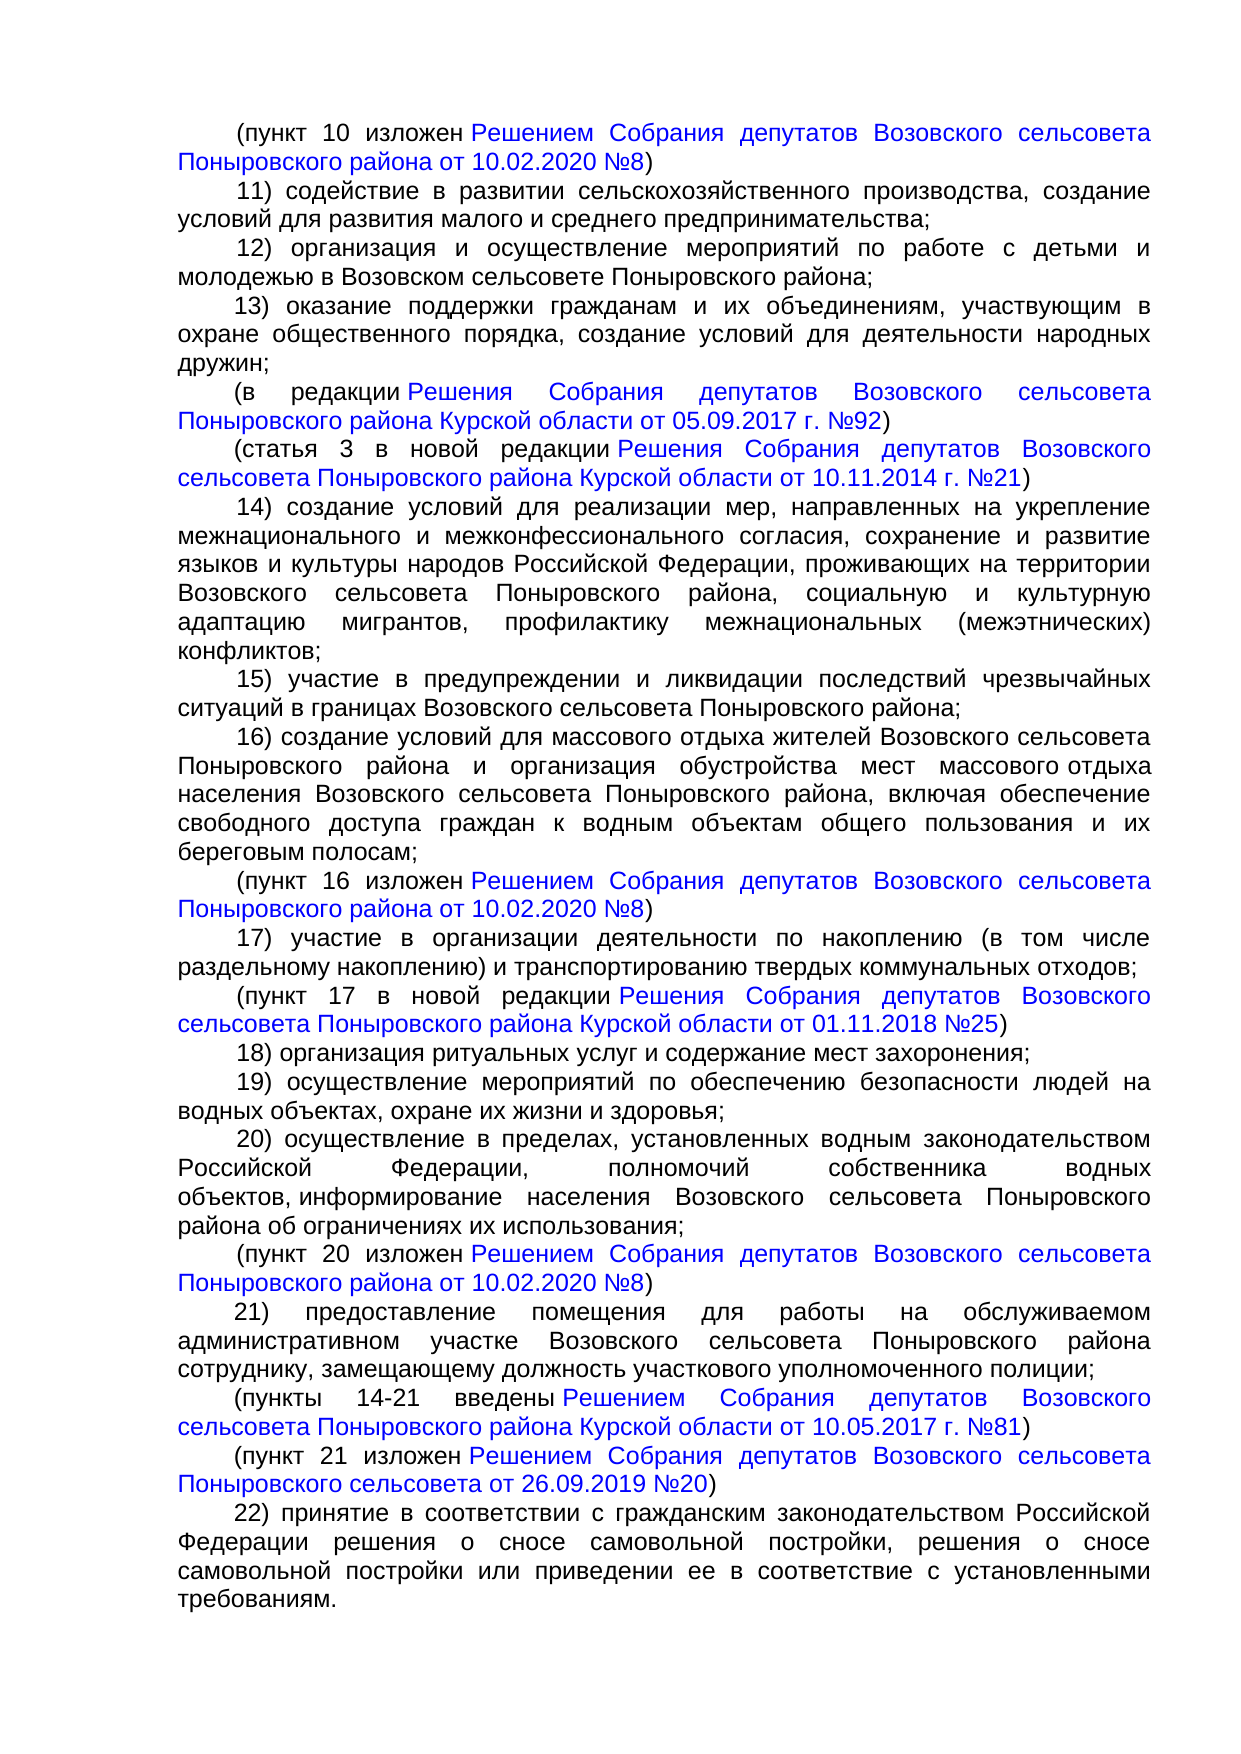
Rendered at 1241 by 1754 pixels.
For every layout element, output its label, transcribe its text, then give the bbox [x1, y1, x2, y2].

text 12) организация и осуществление мероприятий по работе с детьми и молодежью в Возовском сельсовете Поныровского района; [177, 233, 1152, 291]
text (в редакции Решения Собрания депутатов Возовского сельсовета Поныровского района Курской области от 05.09.2017 г. №92) [177, 377, 1152, 434]
text 18) организация ритуальных услуг и содержание мест захоронения; [177, 1038, 1152, 1067]
text 19) осуществление мероприятий по обеспечению безопасности людей на водных объектах, охране их жизни и здоровья; [177, 1067, 1152, 1124]
text (пункт 17 в новой редакции Решения Собрания депутатов Возовского сельсовета Поныровского района Курской области от 01.11.2018 №25) [177, 981, 1152, 1038]
text 21) предоставление помещения для работы на обслуживаемом административном участке Возовского сельсовета Поныровского района сотруднику, замещающему должность участкового уполномоченного полиции; [177, 1297, 1152, 1383]
text 15) участие в предупреждении и ликвидации последствий чрезвычайных ситуаций в границах Возовского сельсовета Поныровского района; [177, 664, 1152, 722]
text (статья 3 в новой редакции Решения Собрания депутатов Возовского сельсовета Поныровского района Курской области от 10.11.2014 г. №21) [177, 434, 1152, 492]
text 11) содействие в развитии сельскохозяйственного производства, создание условий для развития малого и среднего предпринимательства; [177, 176, 1152, 233]
text 13) оказание поддержки гражданам и их объединениям, участвующим в охране общественного порядка, создание условий для деятельности народных дружин; [177, 291, 1152, 377]
text (пункты 14-21 введены Решением Собрания депутатов Возовского сельсовета Поныровского района Курской области от 10.05.2017 г. №81) [177, 1383, 1152, 1441]
text 14) создание условий для реализации мер, направленных на укрепление межнационального и межконфессионального согласия, сохранение и развитие языков и культуры народов Российской Федерации, проживающих на территории Возовского сельсовета Поныровского района, социальную и культурную адаптацию мигрантов, профилактику межнациональных (межэтнических) конфликтов; [177, 492, 1152, 664]
text (пункт 21 изложен Решением Собрания депутатов Возовского сельсовета Поныровского сельсовета от 26.09.2019 №20) [177, 1441, 1152, 1498]
text 16) создание условий для массового отдыха жителей Возовского сельсовета Поныровского района и организация обустройства мест массового отдыха населения Возовского сельсовета Поныровского района, включая обеспечение свободного доступа граждан к водным объектам общего пользования и их береговым полосам; [177, 722, 1152, 866]
text 17) участие в организации деятельности по накоплению (в том числе раздельному накоплению) и транспортированию твердых коммунальных отходов; [177, 923, 1152, 981]
text (пункт 20 изложен Решением Собрания депутатов Возовского сельсовета Поныровского района от 10.02.2020 №8) [177, 1239, 1152, 1297]
text 20) осуществление в пределах, установленных водным законодательством Российской Федерации, полномочий собственника водных объектов, информирование населения Возовского сельсовета Поныровского района об ограничениях их использования; [177, 1124, 1152, 1239]
text 22) принятие в соответствии с гражданским законодательством Российской Федерации решения о сносе самовольной постройки, решения о сносе самовольной постройки или приведении ее в соответствие с установленными требованиям. [177, 1498, 1152, 1613]
text (пункт 16 изложен Решением Собрания депутатов Возовского сельсовета Поныровского района от 10.02.2020 №8) [177, 866, 1152, 923]
text (пункт 10 изложен Решением Собрания депутатов Возовского сельсовета Поныровского района от 10.02.2020 №8) [177, 118, 1152, 176]
